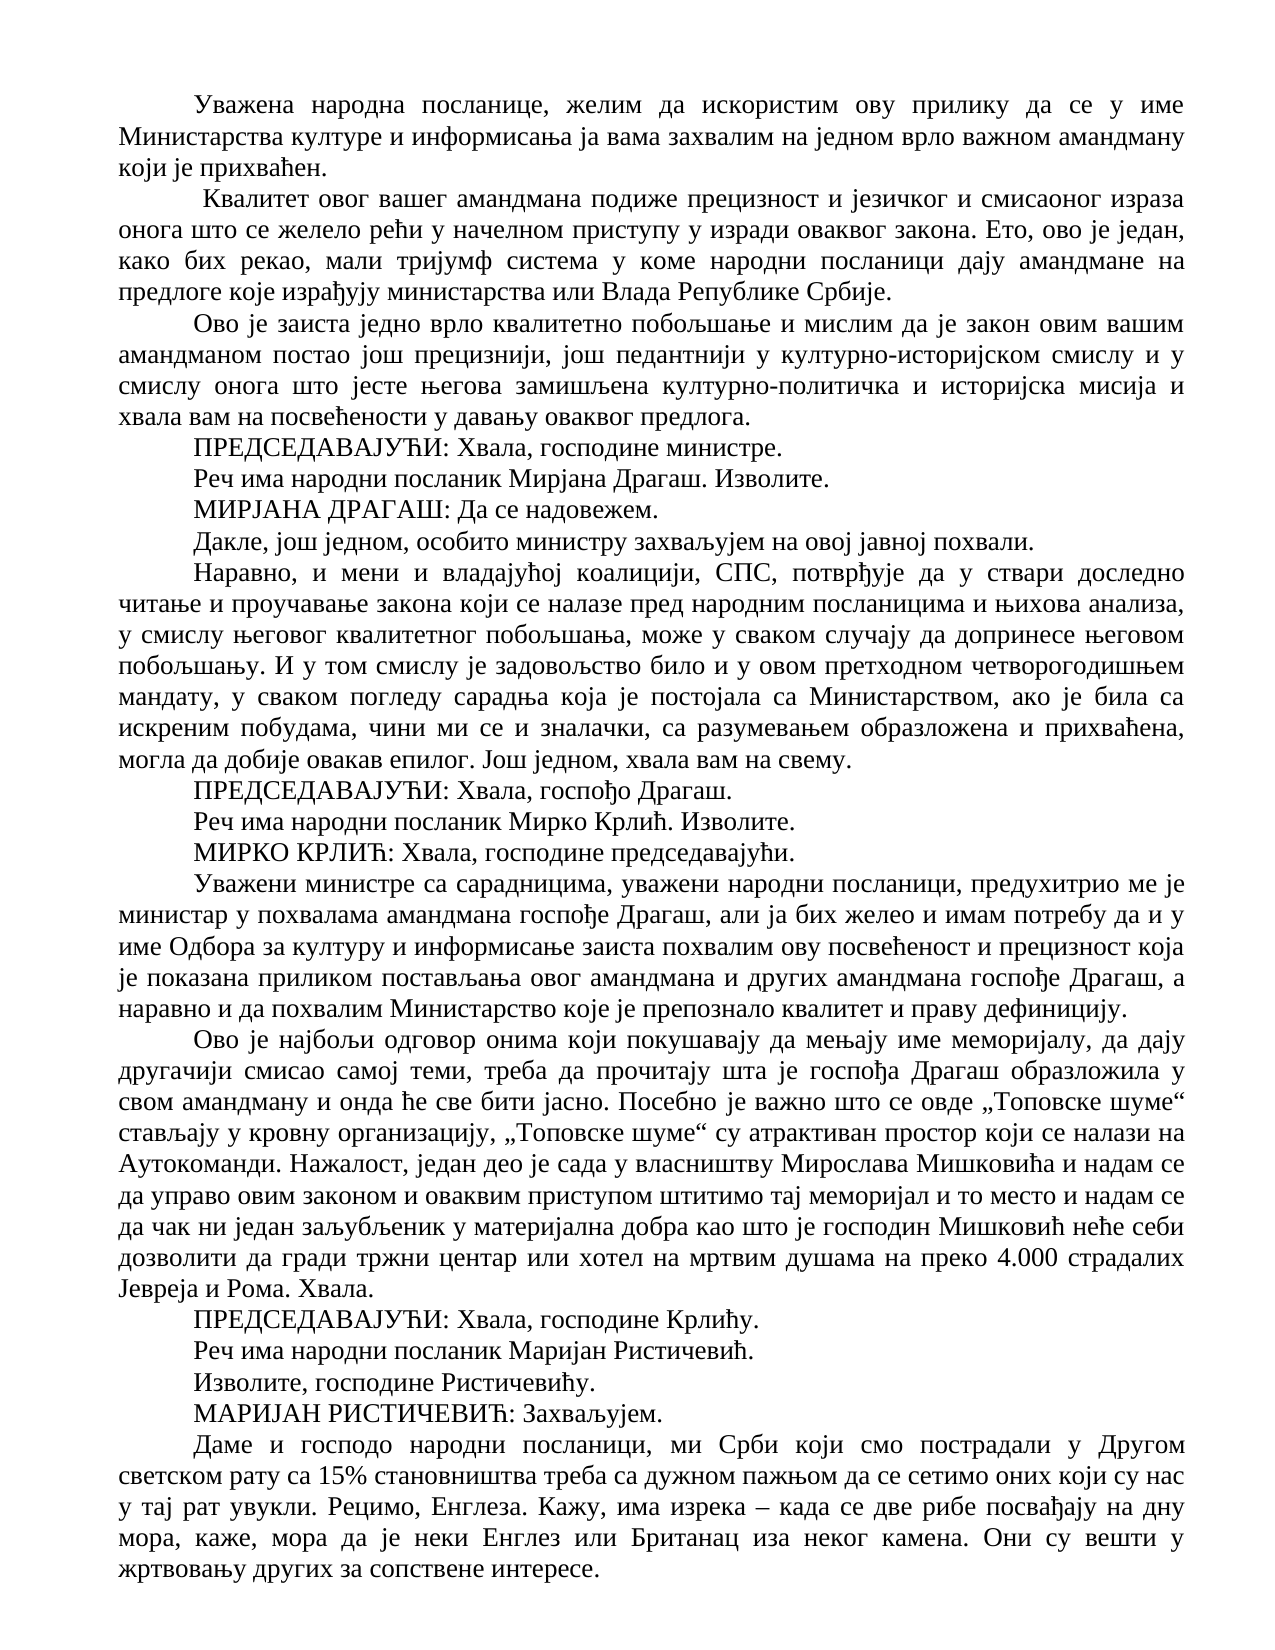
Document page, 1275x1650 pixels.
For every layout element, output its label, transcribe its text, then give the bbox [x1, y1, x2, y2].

text ПРЕДСЕДАВАЈУЋИ: Хвала, господине Крлићу. [118, 1303, 1186, 1334]
text Даме и господо народни посланици, ми Срби који смо пострадали у Другом светском рату са 15% становништва треба са дужном пажњом да се сетимо оних који су нас у тај рат увукли. Рецимо, Енглеза. Кажу, има изрека – када се две рибе посвађају на дну мора, каже, мора да је неки Енглез или Британац иза неког камена. Они су вешти у жртвовању других за сопствене интересе. [118, 1428, 1186, 1584]
text МАРИЈАН РИСТИЧЕВИЋ: Захваљујем. [118, 1397, 1186, 1428]
text Дакле, још једном, особито министру захваљујем на овој јавној похвали. [118, 525, 1186, 556]
text Реч има народни посланик Мирко Крлић. Изволите. [118, 805, 1186, 836]
text Ово је најбољи одговор онима који покушавају да мењају име меморијалу, да дају другачији смисао самој теми, треба да прочитају шта је госпођа Драгаш образложила у свом амандману и онда ће све бити јасно. Посебно је важно што се овде „Топовске шуме“ стављају у кровну организацију, „Топовске шуме“ су атрактиван простор који се налази на Аутокоманди. Нажалост, један део је сада у власништву Мирослава Мишковића и надам се да управо овим законом и оваквим приступом штитимо тај меморијал и то место и надам се да чак ни један заљубљеник у материјална добра као што је господин Мишковић неће себи дозволити да гради тржни центар или хотел на мртвим душама на преко 4.000 страдалих Јевреја и Рома. Хвала. [118, 1023, 1186, 1303]
text Изволите, господине Ристичевићу. [118, 1366, 1186, 1397]
text Реч има народни посланик Мирјана Драгаш. Изволите. [118, 462, 1186, 493]
text ПРЕДСЕДАВАЈУЋИ: Хвала, господине министре. [118, 431, 1186, 462]
text МИРКО КРЛИЋ: Хвала, господине председавајући. [118, 836, 1186, 867]
text Ово је заиста једно врло квалитетно побољшање и мислим да је закон овим вашим амандманом постао још прецизнији, још педантнији у културно-историјском смислу и у смислу онога што јесте његова замишљена културно-политичка и историјска мисија и хвала вам на посвећености у давању оваквог предлога. [118, 307, 1186, 431]
text ПРЕДСЕДАВАЈУЋИ: Хвала, госпођо Драгаш. [118, 774, 1186, 805]
text Реч има народни посланик Маријан Ристичевић. [118, 1334, 1186, 1366]
text Уважени министре са сарадницима, уважени народни посланици, предухитрио ме је министар у похвалама амандмана госпође Драгаш, али ја бих желео и имам потребу да и у име Одбора за културу и информисање заиста похвалим ову посвећеност и прецизност која је показана приликом постављања овог амандмана и других амандмана госпође Драгаш, а наравно и да похвалим Министарство које је препознало квалитет и праву дефиницију. [118, 867, 1186, 1023]
text Наравно, и мени и владајућој коалицији, СПС, потврђује да у ствари доследно читање и проучавање закона који се налазе пред народним посланицима и њихова анализа, у смислу његовог квалитетног побољшања, може у сваком случају да допринесе његовом побољшању. И у том смислу је задовољство било и у овом претходном четворогодишњем мандату, у сваком погледу сарадња која је постојала са Министарством, ако је била са искреним побудама, чини ми се и зналачки, са разумевањем образложена и прихваћена, могла да добије овакав епилог. Још једном, хвала вам на свему. [118, 556, 1186, 774]
text МИРЈАНА ДРАГАШ: Да се надовежем. [118, 493, 1186, 525]
text Уважена народна посланице, желим да искористим ову прилику да се у име Министарства културе и информисања ја вама захвалим на једном врло важном амандману који је прихваћен. [118, 89, 1186, 182]
text Квалитет овог вашег амандмана подиже прецизност и језичког и смисаоног израза онога што се желело рећи у начелном приступу у изради оваквог закона. Ето, ово је један, како бих рекао, мали тријумф система у коме народни посланици дају амандмане на предлоге које израђују министарства или Влада Републике Србије. [118, 182, 1186, 307]
